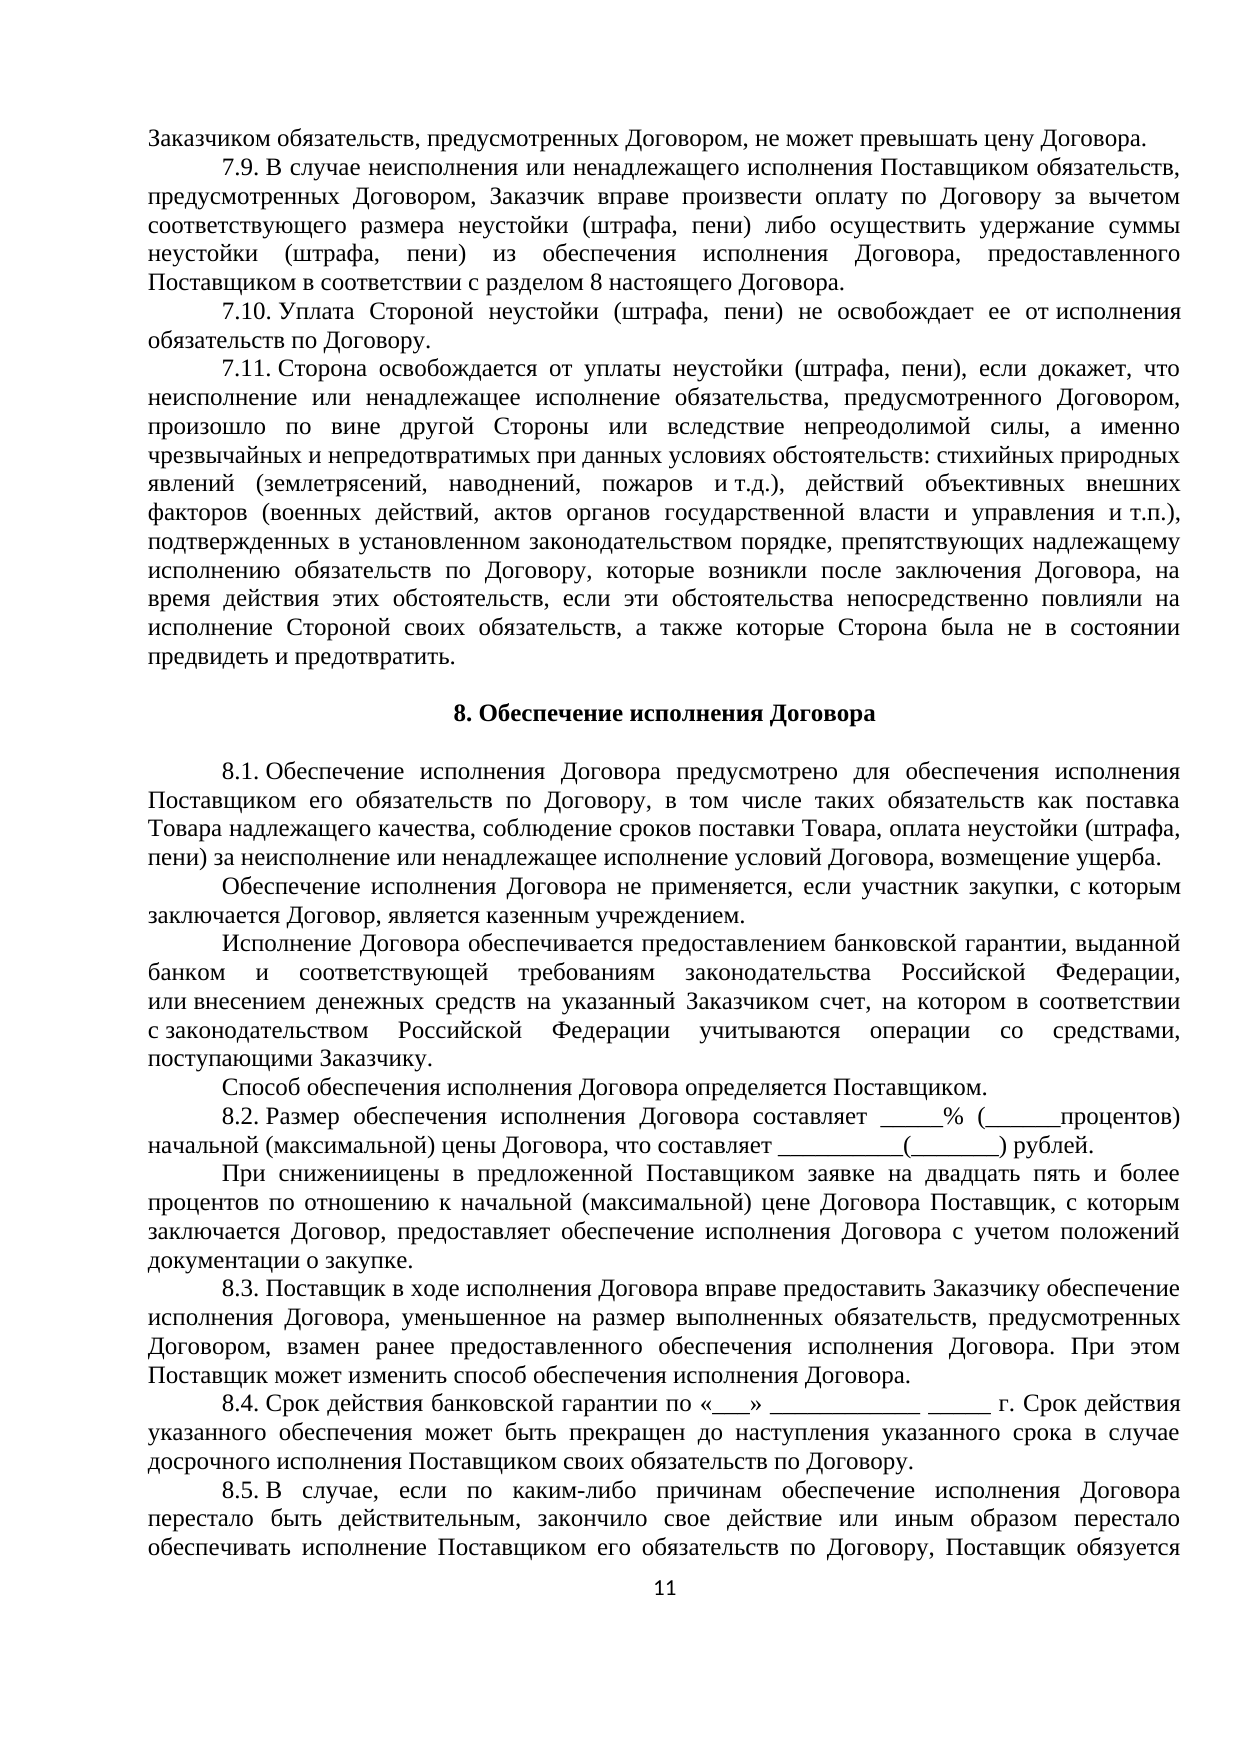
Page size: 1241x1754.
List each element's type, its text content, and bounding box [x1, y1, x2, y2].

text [148, 123, 1181, 152]
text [148, 1475, 1181, 1561]
text 8. Обеспечение исполнения Договора [148, 698, 1181, 727]
text 8.4. Срок действия банковской гарантии по «___» ____________ _____ г. Срок действия указанного обеспечения может быть прекращен до наступления указанного срока в случае досрочного исполнения Поставщиком своих обязательств по Договору. [148, 1388, 1181, 1475]
text Обеспечение исполнения Договора не применяется, если участник закупки, с которым заключается Договор, является казенным учреждением. [148, 871, 1181, 928]
text 8.2. Размер обеспечения исполнения Договора составляет _____% (______процентов) начальной (максимальной) цены Договора, что составляет __________(_______) рублей. [148, 1101, 1181, 1158]
text 8.1. Обеспечение исполнения Договора предусмотрено для обеспечения исполнения Поставщиком его обязательств по Договору, в том числе таких обязательств как поставка Товара надлежащего качества, соблюдение сроков поставки Товара, оплата неустойки (штрафа, пени) за неисполнение или ненадлежащее исполнение условий Договора, возмещение ущерба. [148, 756, 1181, 871]
text 8.3. Поставщик в ходе исполнения Договора вправе предоставить Заказчику обеспечение исполнения Договора, уменьшенное на размер выполненных обязательств, предусмотренных Договором, взамен ранее предоставленного обеспечения исполнения Договора. При этом Поставщик может изменить способ обеспечения исполнения Договора. [148, 1273, 1181, 1388]
text Способ обеспечения исполнения Договора определяется Поставщиком. [148, 1072, 1181, 1101]
text 7.10. Уплата Стороной неустойки (штрафа, пени) не освобождает ее от исполнения обязательств по Договору. [148, 296, 1181, 353]
text Исполнение Договора обеспечивается предоставлением банковской гарантии, выданной банком и соответствующей требованиям законодательства Российской Федерации, или внесением денежных средств на указанный Заказчиком счет, на котором в соответствии с законодательством Российской Федерации учитываются операции со средствами, поступающими Заказчику. [148, 928, 1181, 1072]
text При снижениицены в предложенной Поставщиком заявке на двадцать пять и более процентов по отношению к начальной (максимальной) цене Договора Поставщик, с которым заключается Договор, предоставляет обеспечение исполнения Договора с учетом положений документации о закупке. [148, 1158, 1181, 1273]
text 7.11. Сторона освобождается от уплаты неустойки (штрафа, пени), если докажет, что неисполнение или ненадлежащее исполнение обязательства, предусмотренного Договором, произошло по вине другой Стороны или вследствие непреодолимой силы, а именно чрезвычайных и непредотвратимых при данных условиях обстоятельств: стихийных природных явлений (землетрясений, наводнений, пожаров и т.д.), действий объективных внешних факторов (военных действий, актов органов государственной власти и управления и т.п.), подтвержденных в установленном законодательством порядке, препятствующих надлежащему исполнению обязательств по Договору, которые возникли после заключения Договора, на время действия этих обстоятельств, если эти обстоятельства непосредственно повлияли на исполнение Стороной своих обязательств, а также которые Сторона была не в состоянии предвидеть и предотвратить. [148, 353, 1181, 670]
text 7.9. В случае неисполнения или ненадлежащего исполнения Поставщиком обязательств, предусмотренных Договором, Заказчик вправе произвести оплату по Договору за вычетом соответствующего размера неустойки (штрафа, пени) либо осуществить удержание суммы неустойки (штрафа, пени) из обеспечения исполнения Договора, предоставленного Поставщиком в соответствии с разделом 8 настоящего Договора. [148, 152, 1181, 296]
